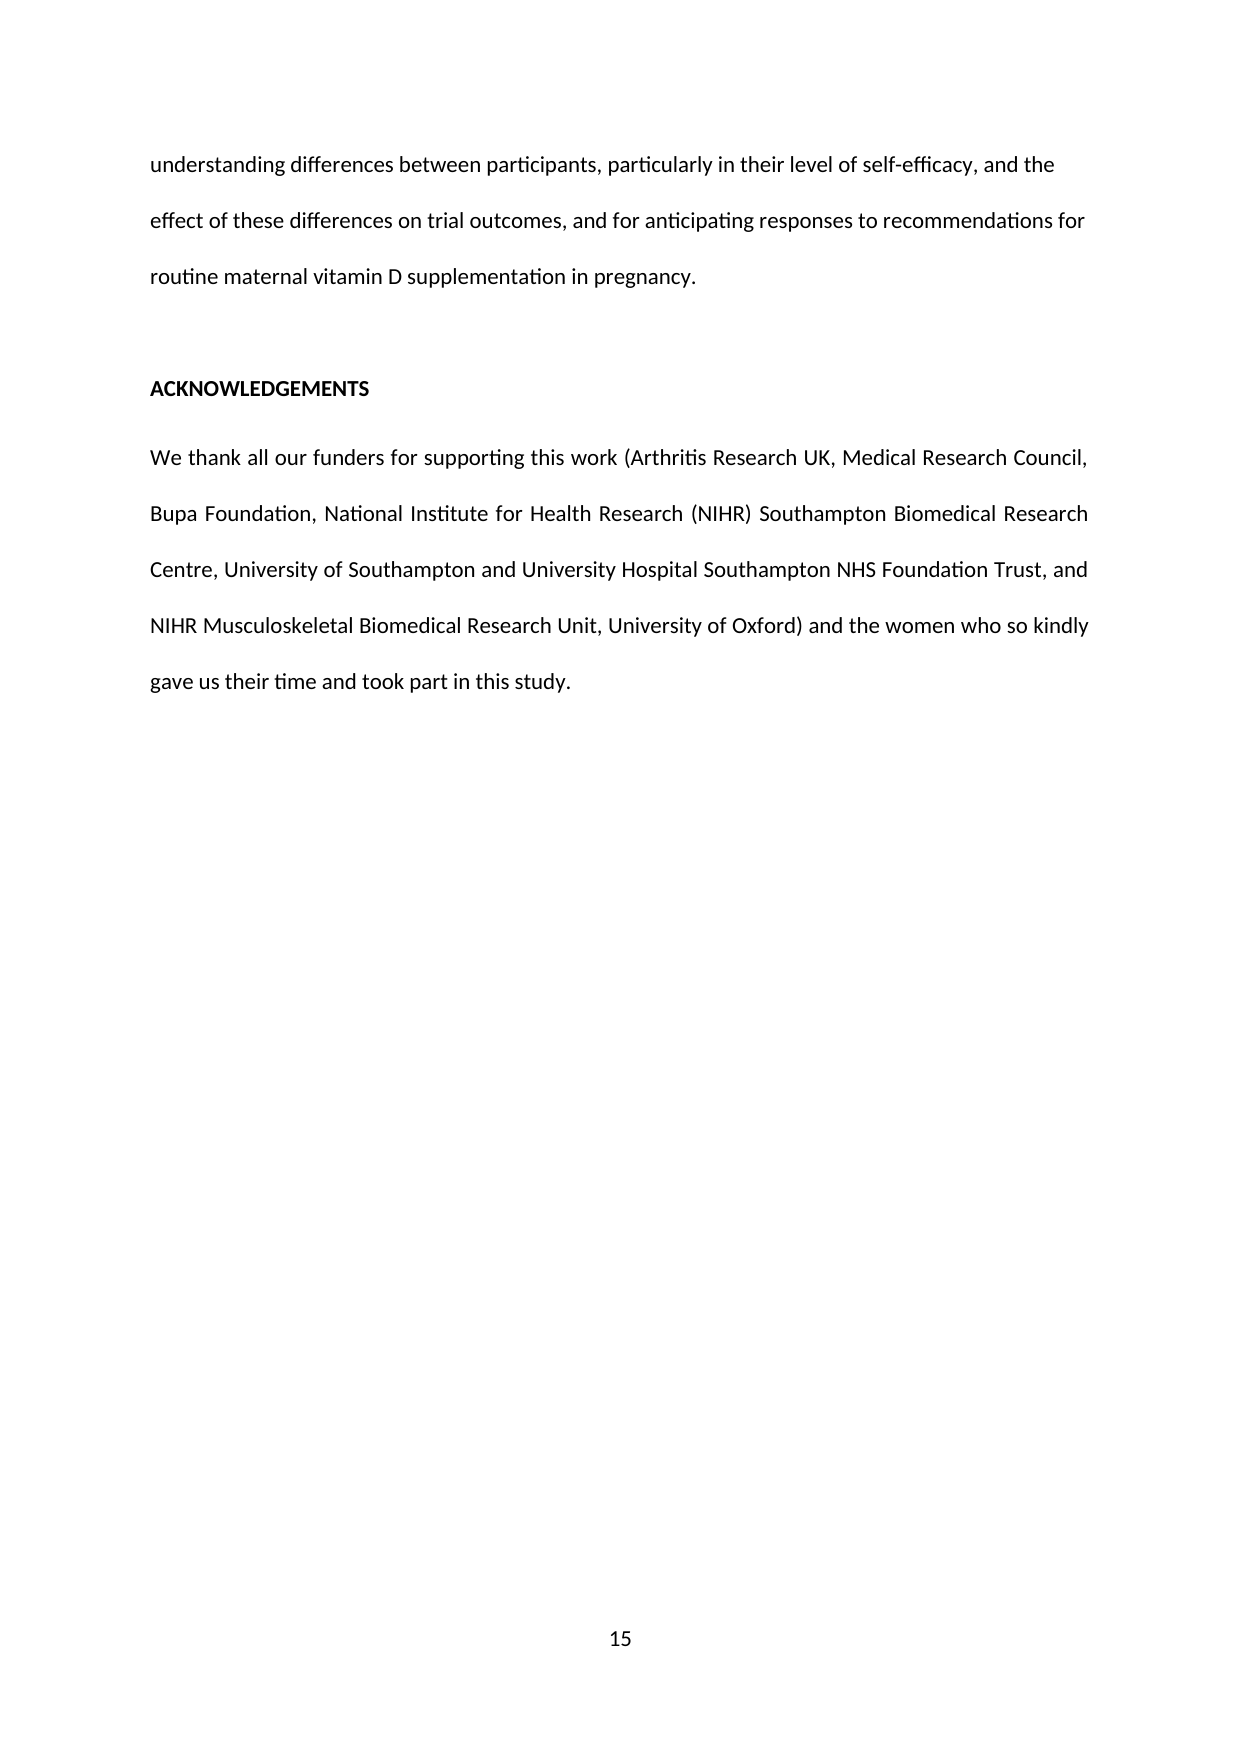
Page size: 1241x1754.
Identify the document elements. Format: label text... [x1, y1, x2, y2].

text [150, 150, 1090, 290]
text We thank all our funders for supporting this work (Arthritis Research UK, Medical Research Council, Bupa Foundation, National Institute for Health Research (NIHR) Southampton Biomedical Research Centre, University of Southampton and University Hospital Southampton NHS Foundation Trust, and NIHR Musculoskeletal Biomedical Research Unit, University of Oxford) and the women who so kindly gave us their time and took part in this study. [150, 443, 1090, 695]
text ACKNOWLEDGEMENTS [150, 374, 1090, 402]
